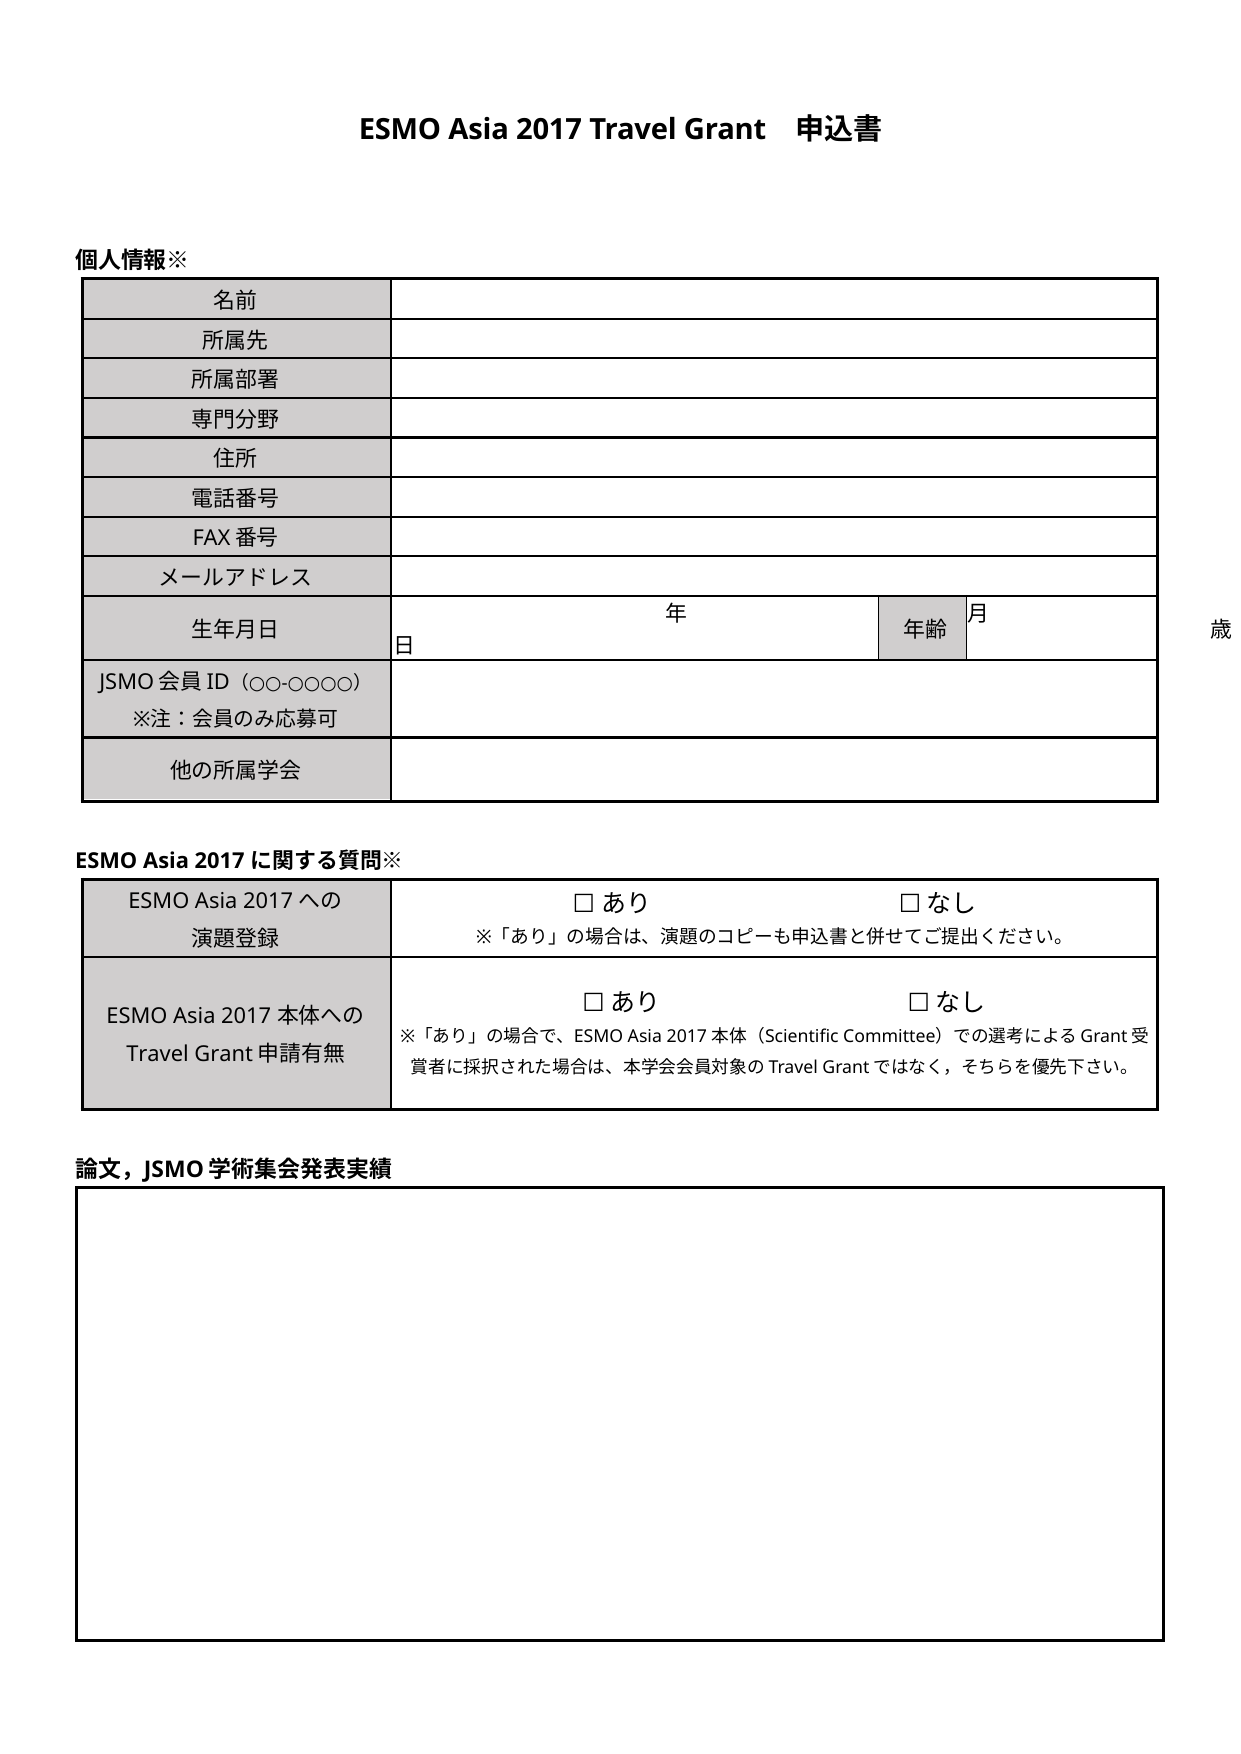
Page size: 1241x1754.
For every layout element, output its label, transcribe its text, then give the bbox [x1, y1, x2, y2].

table_header あり なし ※「あり」の場合は、演題のコピーも申込書と併せてご提出ください。 [392, 881, 1156, 956]
table_cell [392, 557, 1156, 595]
table_cell [392, 518, 1156, 555]
table_header ESMO Asia 2017 への 演題登録 [84, 881, 390, 956]
text 個人情報※ [75, 239, 1165, 277]
table_cell ESMO Asia 2017 本体への Travel Grant申請有無 [84, 958, 390, 1108]
table_cell [392, 399, 1156, 436]
table_cell 電話番号 [84, 478, 390, 516]
table_cell 専門分野 [84, 399, 390, 436]
table_cell JSMO会員ID（○○-○○○○） ※注：会員のみ応募可 [84, 661, 390, 736]
table_cell [392, 478, 1156, 516]
table_cell FAX番号 [84, 518, 390, 555]
text ESMO Asia 2017 に関する質問※ [75, 840, 1165, 878]
table_cell 所属先 [84, 320, 390, 357]
table_cell あり なし ※「あり」の場合で、ESMO Asia 2017 本体（Scientific Committee）での選考によるGrant受賞者に採択された場合は、本学会会員対象のTravel Grantではなく，そちらを優先下さい。 [392, 958, 1156, 1108]
table_cell [392, 661, 1156, 736]
table_cell メールアドレス [84, 557, 390, 595]
table_cell 他の所属学会 [84, 739, 390, 799]
table_cell 住所 [84, 439, 390, 476]
text 論文，JSMO学術集会発表実績 [75, 1148, 1165, 1186]
table_cell [392, 320, 1156, 357]
table_cell 年齢 [879, 597, 966, 659]
table_cell [392, 739, 1156, 799]
table_cell 年 月 日 [392, 597, 878, 659]
table_cell 所属部署 [84, 359, 390, 397]
table_header 名前 [84, 280, 390, 318]
table_cell [392, 359, 1156, 397]
table_cell 生年月日 [84, 597, 390, 659]
table_cell 歳 [967, 597, 1156, 659]
text ESMO Asia 2017 Travel Grant 申込書 [76, 89, 1165, 164]
table_header [392, 280, 1156, 318]
table_header [78, 1189, 1162, 1639]
table_cell [392, 439, 1156, 476]
